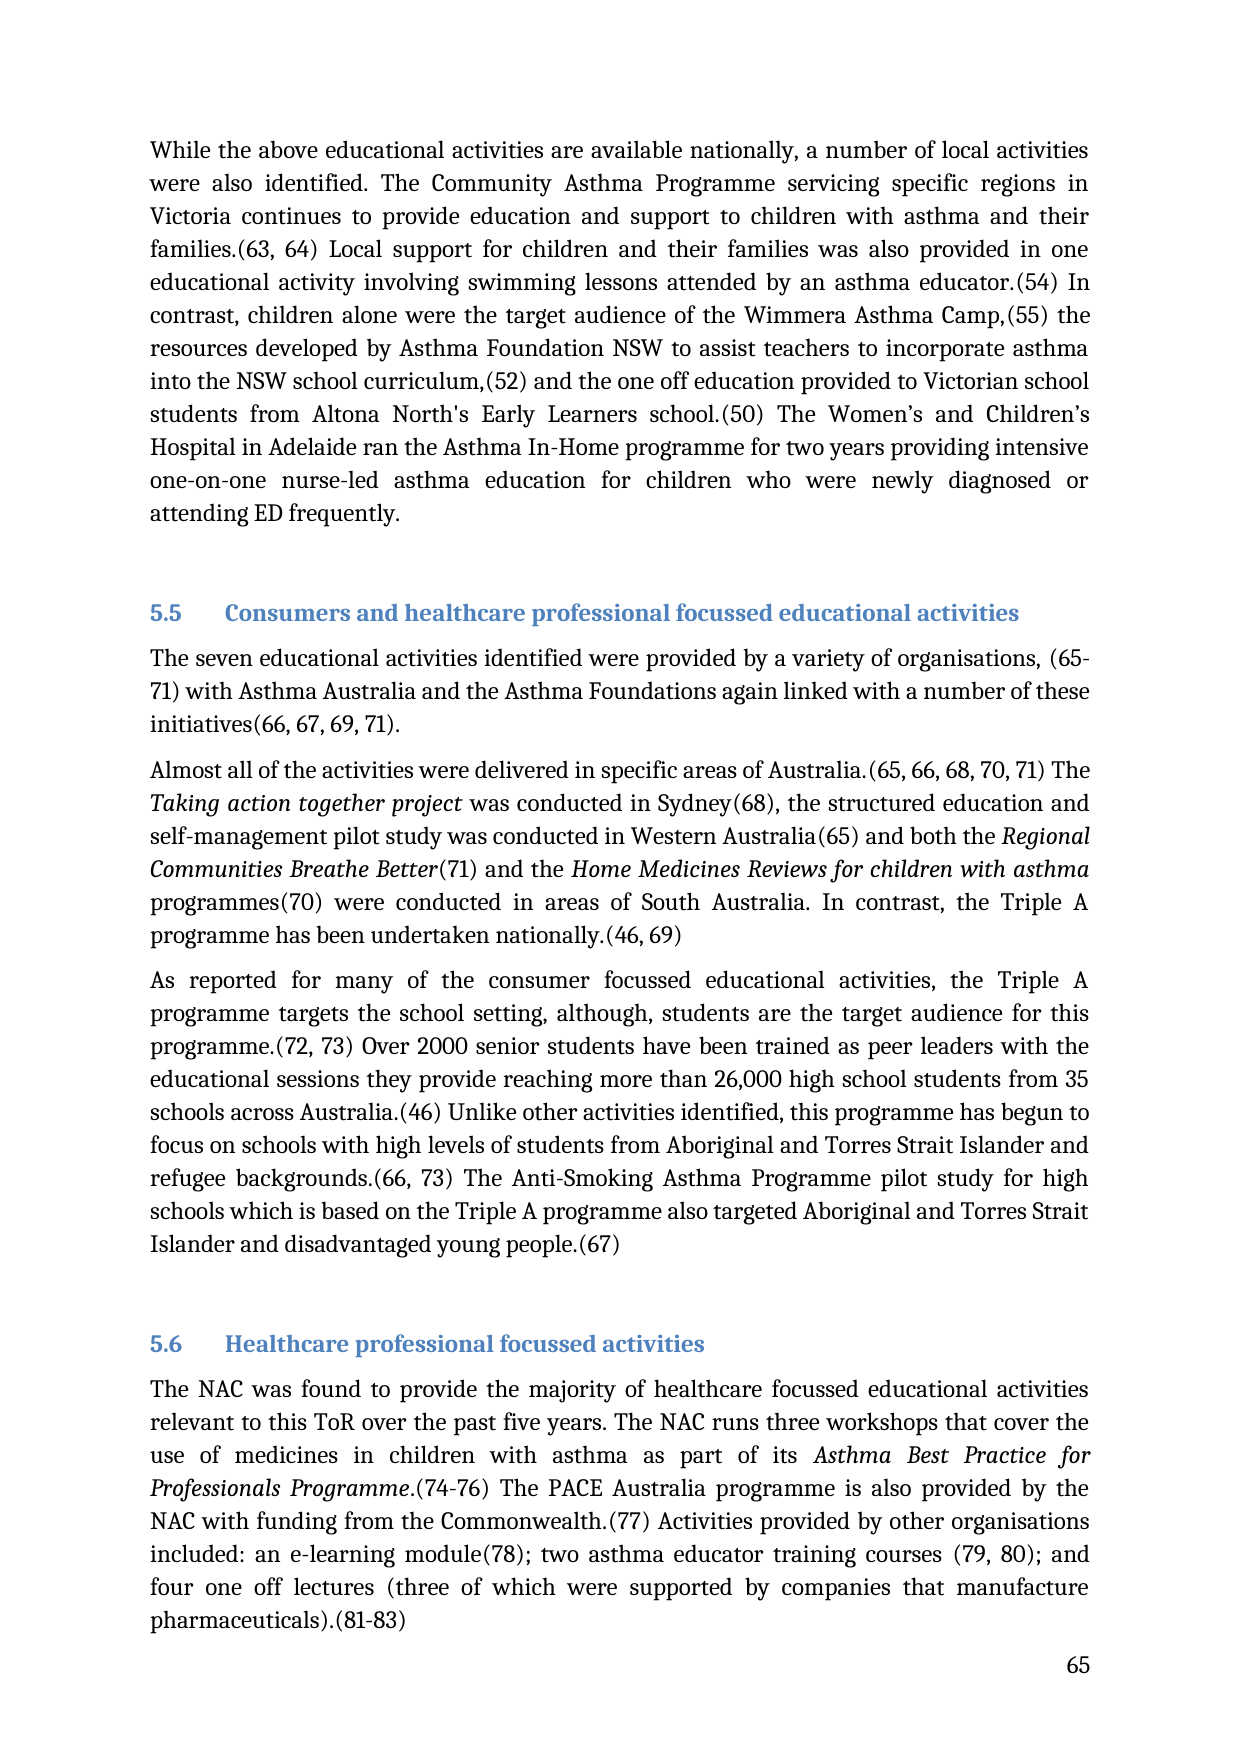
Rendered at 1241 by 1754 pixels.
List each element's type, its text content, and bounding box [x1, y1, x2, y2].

text As reported for many of the consumer focussed educational activities, the Triple A programme targets the school setting, although, students are the target audience for this programme.(72, 73) Over 2000 senior students have been trained as peer leaders with the educational sessions they provide reaching more than 26,000 high school students from 35 schools across Australia.(46) Unlike other activities identified, this programme has begun to focus on schools with high levels of students from Aboriginal and Torres Strait Islander and refugee backgrounds.(66, 73) The Anti-Smoking Asthma Programme pilot study for high schools which is based on the Triple A programme also targeted Aboriginal and Torres Strait Islander and disadvantaged young people.(67) [150, 966, 1090, 1259]
text While the above educational activities are available nationally, a number of local activities were also identified. The Community Asthma Programme servicing specific regions in Victoria continues to provide education and support to children with asthma and their families.(63, 64) Local support for children and their families was also provided in one educational activity involving swimming lessons attended by an asthma educator.(54) In contrast, children alone were the target audience of the Wimmera Asthma Camp,(55) the resources developed by Asthma Foundation NSW to assist teachers to incorporate asthma into the NSW school curriculum,(52) and the one off education provided to Victorian school students from Altona North's Early Learners school.(50) The Women’s and Children’s Hospital in Adelaide ran the Asthma In-Home programme for two years providing intensive one-on-one nurse-led asthma education for children who were newly diagnosed or attending ED frequently. [150, 136, 1090, 528]
subtitle 5.6 Healthcare professional focussed activities [150, 1330, 1090, 1358]
subtitle 5.5 Consumers and healthcare professional focussed educational activities [150, 598, 1090, 627]
text The NAC was found to provide the majority of healthcare focussed educational activities relevant to this ToR over the past five years. The NAC runs three workshops that cover the use of medicines in children with asthma as part of its Asthma Best Practice for Professionals Programme.(74-76) The PACE Australia programme is also provided by the NAC with funding from the Commonwealth.(77) Activities provided by other organisations included: an e-learning module(78); two asthma educator training courses (79, 80); and four one off lectures (three of which were supported by companies that manufacture pharmaceuticals).(81-83) [150, 1375, 1090, 1635]
text Almost all of the activities were delivered in specific areas of Australia.(65, 66, 68, 70, 71) The Taking action together project was conducted in Sydney(68), the structured education and self-management pilot study was conducted in Western Australia(65) and both the Regional Communities Breathe Better(71) and the Home Medicines Reviews for children with asthma programmes(70) were conducted in areas of South Australia. In contrast, the Triple A programme has been undertaken nationally.(46, 69) [150, 756, 1090, 949]
text The seven educational activities identified were provided by a variety of organisations, (65-71) with Asthma Australia and the Asthma Foundations again linked with a number of these initiatives(66, 67, 69, 71). [150, 644, 1090, 739]
